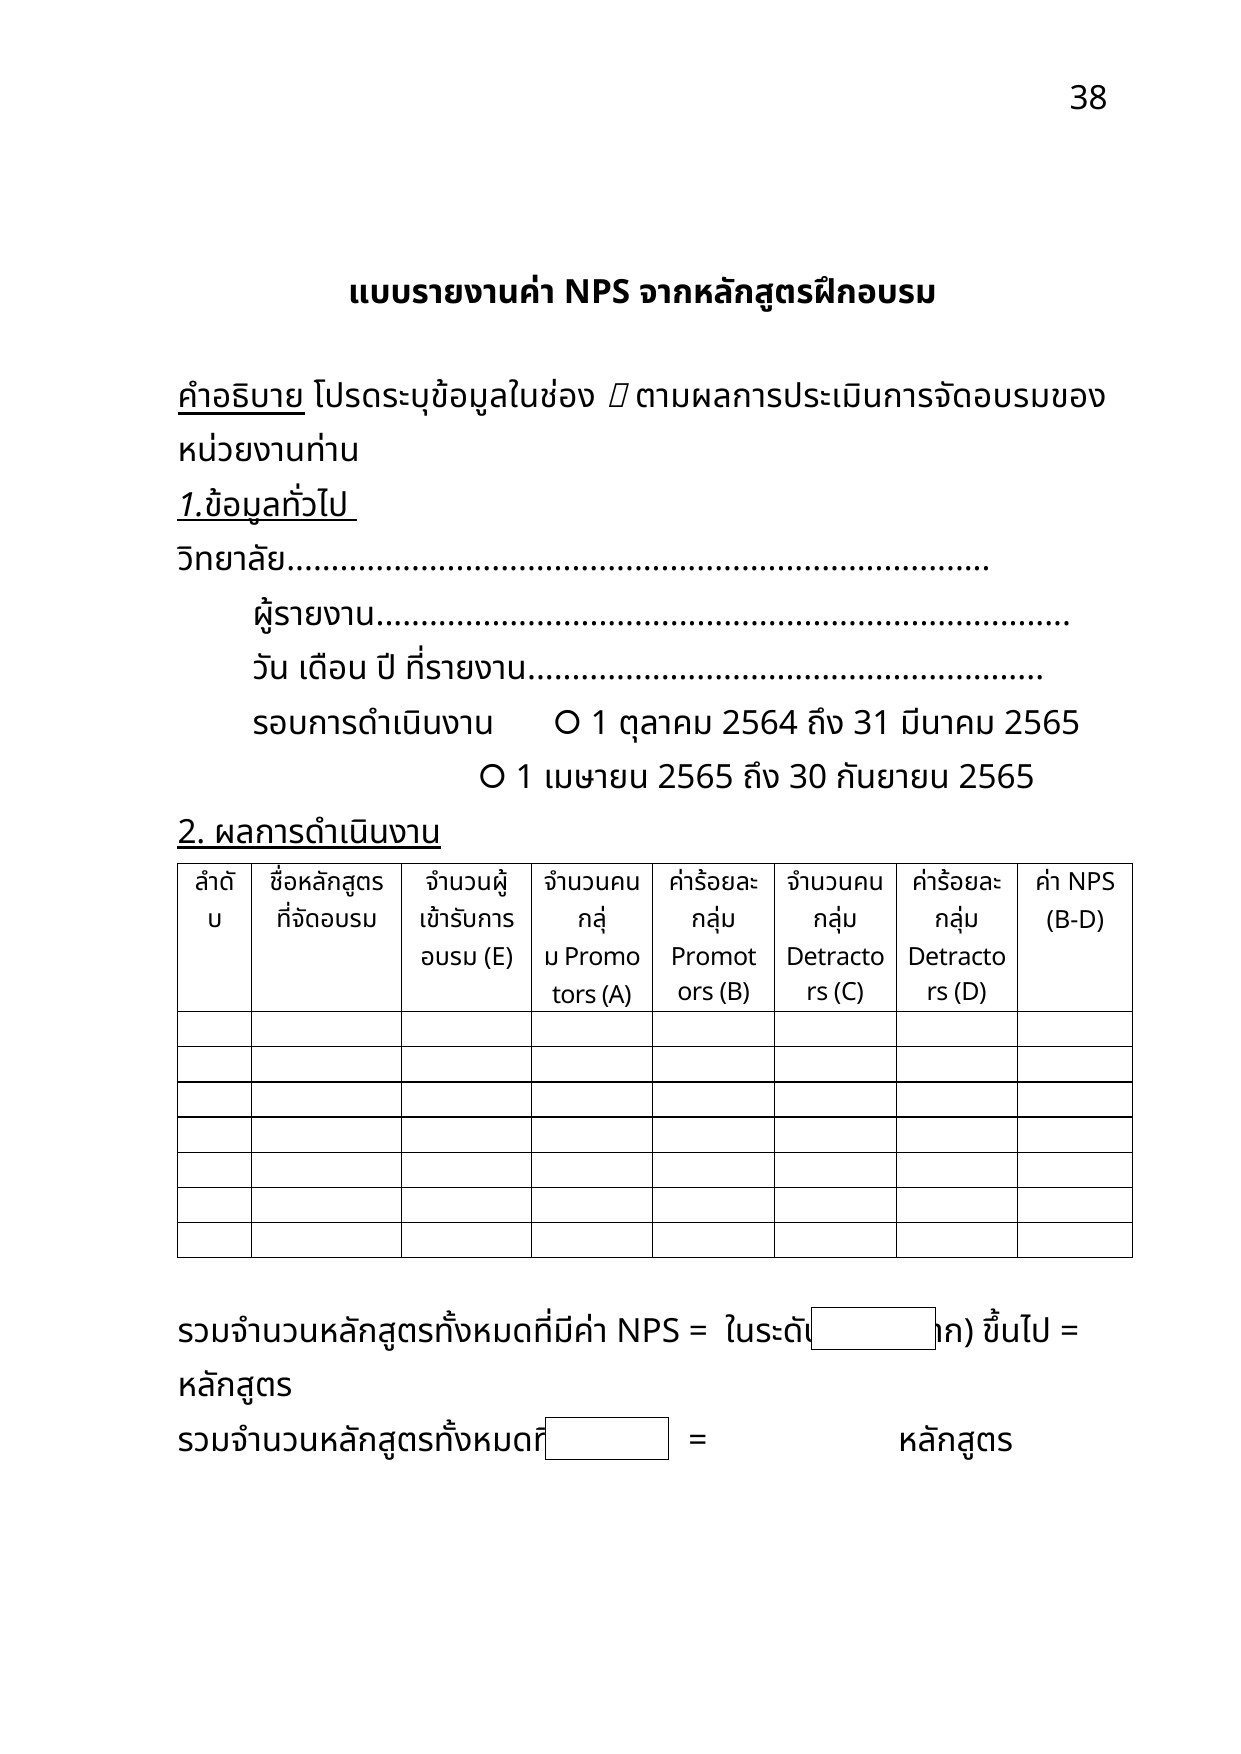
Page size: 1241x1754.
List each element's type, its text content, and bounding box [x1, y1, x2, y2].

table_cell [402, 1188, 531, 1222]
table_header ค่า NPS (B-D) [1018, 864, 1132, 1011]
table_cell [1018, 1223, 1132, 1257]
table_cell [532, 1083, 652, 1116]
table_header ค่าร้อยละกลุ่ม Promotors (B) [653, 864, 774, 1011]
table_cell [402, 1012, 531, 1046]
text ผู้รายงาน.............................................................................. [177, 589, 1107, 640]
table_cell [532, 1188, 652, 1222]
table_cell [653, 1118, 774, 1152]
table_cell [252, 1153, 401, 1187]
table_cell [1018, 1118, 1132, 1152]
table_cell [775, 1012, 896, 1046]
table_cell [532, 1223, 652, 1257]
table_cell [1018, 1047, 1132, 1081]
table_header จำนวนผู้เข้ารับการอบรม (E) [402, 864, 531, 1011]
table_cell [402, 1118, 531, 1152]
table_cell [775, 1083, 896, 1116]
table_cell [402, 1083, 531, 1116]
text รวมจำนวนหลักสูตรทั้งหมดที่มีค่า NPS = ในระดับ 70 (ดีมาก) ขึ้นไป = หลักสูตร [177, 1307, 1107, 1412]
table_cell [402, 1153, 531, 1187]
table_cell [178, 1083, 251, 1116]
text วัน เดือน ปี ที่รายงาน.......................................................... [177, 644, 1107, 695]
table_cell [178, 1047, 251, 1081]
text รวมจำนวนหลักสูตรทั้งหมดที่ฝึกอบรม = หลักสูตร [177, 1416, 1107, 1466]
table_cell [252, 1188, 401, 1222]
table_cell [532, 1012, 652, 1046]
table_cell [1018, 1083, 1132, 1116]
table_cell [252, 1118, 401, 1152]
table_cell [178, 1118, 251, 1152]
table_header จำนวนคนกลุ่มPromotors (A) [532, 864, 652, 1011]
table_cell [897, 1047, 1017, 1081]
table_cell [1018, 1012, 1132, 1046]
table_cell [653, 1012, 774, 1046]
table_header ชื่อหลักสูตรที่จัดอบรม [252, 864, 401, 1011]
table_cell [653, 1047, 774, 1081]
table_cell [897, 1153, 1017, 1187]
table_cell [532, 1153, 652, 1187]
table_header ลำดับ [178, 864, 251, 1011]
table_cell [897, 1118, 1017, 1152]
table_cell [775, 1118, 896, 1152]
table_cell [1018, 1153, 1132, 1187]
table_cell [532, 1047, 652, 1081]
text 1 เมษายน 2565 ถึง 30 กันยายน 2565 [177, 753, 1107, 804]
table_cell [775, 1153, 896, 1187]
table_header จำนวนคนกลุ่ม Detractors (C) [775, 864, 896, 1011]
table_cell [775, 1047, 896, 1081]
table_cell [1018, 1188, 1132, 1222]
table_cell [402, 1223, 531, 1257]
table_cell [252, 1083, 401, 1116]
table_cell [653, 1153, 774, 1187]
table_header ค่าร้อยละกลุ่ม Detractors (D) [897, 864, 1017, 1011]
table_cell [897, 1083, 1017, 1116]
table_cell [897, 1223, 1017, 1257]
table_cell [178, 1153, 251, 1187]
text คำอธิบาย โปรดระบุข้อมูลในช่อง ตามผลการประเมินการจัดอบรมของหน่วยงานท่าน [177, 372, 1107, 476]
table_cell [897, 1188, 1017, 1222]
table_cell [532, 1118, 652, 1152]
table_cell [178, 1188, 251, 1222]
text รอบการดำเนินงาน 1 ตุลาคม 2564 ถึง 31 มีนาคม 2565 [177, 699, 1107, 749]
table_cell [178, 1012, 251, 1046]
table_cell [897, 1012, 1017, 1046]
table_cell [653, 1083, 774, 1116]
table_cell [252, 1047, 401, 1081]
table_cell [775, 1188, 896, 1222]
table_cell [402, 1047, 531, 1081]
table_cell [775, 1223, 896, 1257]
text 1.ข้อมูลทั่วไป วิทยาลัย............................................................................... [177, 480, 1107, 586]
table_cell [653, 1188, 774, 1222]
table_cell [178, 1223, 251, 1257]
table_cell [252, 1223, 401, 1257]
text 2. ผลการดำเนินงาน [177, 808, 1107, 858]
table_cell [653, 1223, 774, 1257]
table_cell [252, 1012, 401, 1046]
text แบบรายงานค่า NPS จากหลักสูตรฝึกอบรม [177, 268, 1107, 319]
